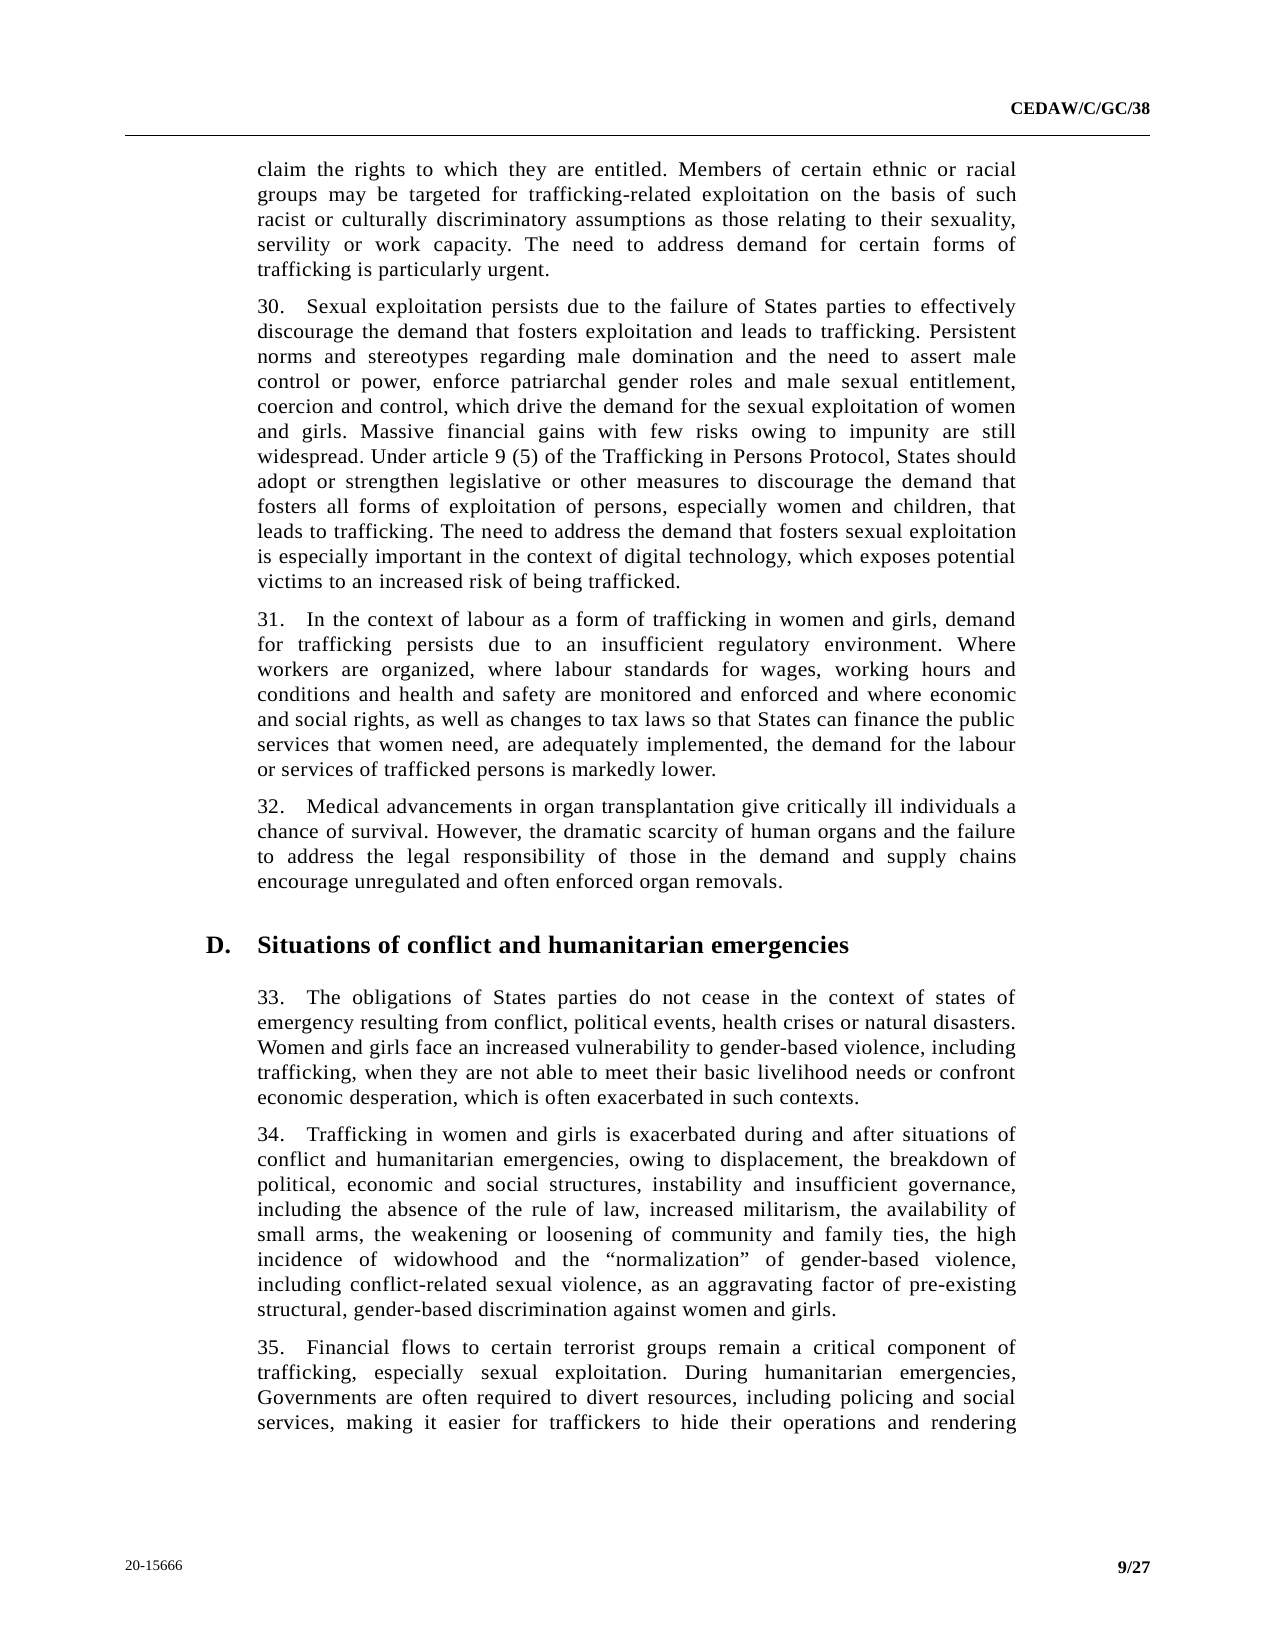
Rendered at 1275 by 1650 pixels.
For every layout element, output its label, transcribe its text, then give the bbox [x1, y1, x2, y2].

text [257, 1334, 1018, 1434]
text 30. Sexual exploitation persists due to the failure of States parties to effectively discourage the demand that fosters exploitation and leads to trafficking. Persistent norms and stereotypes regarding male domination and the need to assert male control or power, enforce patriarchal gender roles and male sexual entitlement, coercion and control, which drive the demand for the sexual exploitation of women and girls. Massive financial gains with few risks owing to impunity are still widespread. Under article 9 (5) of the Trafficking in Persons Protocol, States should adopt or strengthen legislative or other measures to discourage the demand that fosters all forms of exploitation of persons, especially women and children, that leads to trafficking. The need to address the demand that fosters sexual exploitation is especially important in the context of digital technology, which exposes potential victims to an increased risk of being trafficked. [257, 293, 1018, 593]
text 34. Trafficking in women and girls is exacerbated during and after situations of conflict and humanitarian emergencies, owing to displacement, the breakdown of political, economic and social structures, instability and insufficient governance, including the absence of the rule of law, increased militarism, the availability of small arms, the weakening or loosening of community and family ties, the high incidence of widowhood and the “normalization” of gender-based violence, including conflict-related sexual violence, as an aggravating factor of pre-existing structural, gender-based discrimination against women and girls. [257, 1121, 1018, 1321]
text 32. Medical advancements in organ transplantation give critically ill individuals a chance of survival. However, the dramatic scarcity of human organs and the failure to address the legal responsibility of those in the demand and supply chains encourage unregulated and often enforced organ removals. [257, 793, 1018, 893]
text 33. The obligations of States parties do not cease in the context of states of emergency resulting from conflict, political events, health crises or natural disasters. Women and girls face an increased vulnerability to gender-based violence, including trafficking, when they are not able to meet their basic livelihood needs or confront economic desperation, which is often exacerbated in such contexts. [257, 984, 1018, 1109]
text D. Situations of conflict and humanitarian emergencies [125, 931, 1019, 959]
text 31. In the context of labour as a form of trafficking in women and girls, demand for trafficking persists due to an insufficient regulatory environment. Where workers are organized, where labour standards for wages, working hours and conditions and health and safety are monitored and enforced and where economic and social rights, as well as changes to tax laws so that States can finance the public services that women need, are adequately implemented, the demand for the labour or services of trafficked persons is markedly lower. [257, 606, 1018, 781]
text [257, 156, 1018, 281]
